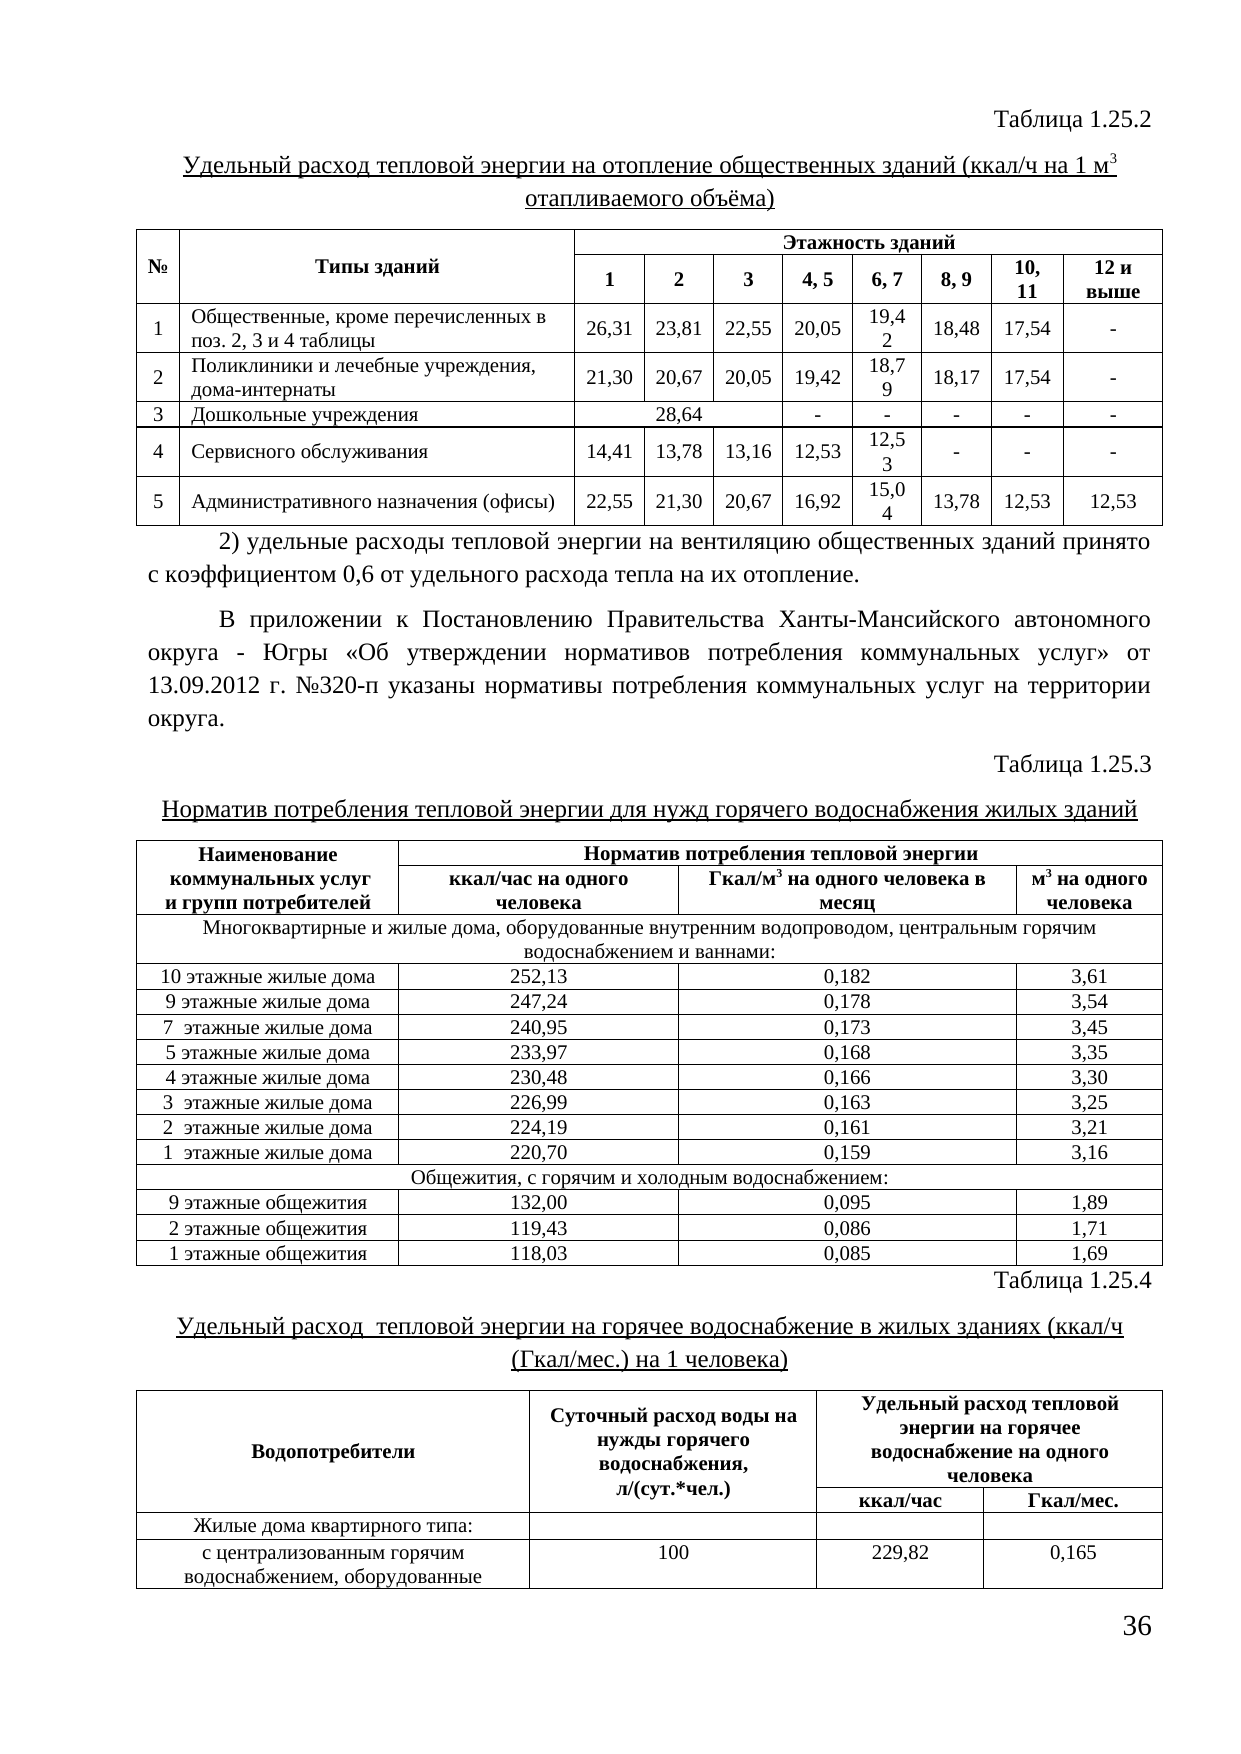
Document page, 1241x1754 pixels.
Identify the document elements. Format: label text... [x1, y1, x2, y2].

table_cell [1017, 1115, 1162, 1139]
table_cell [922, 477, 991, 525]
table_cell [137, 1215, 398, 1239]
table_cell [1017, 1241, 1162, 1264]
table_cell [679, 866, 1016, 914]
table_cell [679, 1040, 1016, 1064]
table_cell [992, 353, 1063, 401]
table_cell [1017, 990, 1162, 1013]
text Удельный расход тепловой энергии на горячее водоснабжение в жилых зданиях (ккал/ч (Гкал/мес.) на 1 человека) [148, 1311, 1152, 1373]
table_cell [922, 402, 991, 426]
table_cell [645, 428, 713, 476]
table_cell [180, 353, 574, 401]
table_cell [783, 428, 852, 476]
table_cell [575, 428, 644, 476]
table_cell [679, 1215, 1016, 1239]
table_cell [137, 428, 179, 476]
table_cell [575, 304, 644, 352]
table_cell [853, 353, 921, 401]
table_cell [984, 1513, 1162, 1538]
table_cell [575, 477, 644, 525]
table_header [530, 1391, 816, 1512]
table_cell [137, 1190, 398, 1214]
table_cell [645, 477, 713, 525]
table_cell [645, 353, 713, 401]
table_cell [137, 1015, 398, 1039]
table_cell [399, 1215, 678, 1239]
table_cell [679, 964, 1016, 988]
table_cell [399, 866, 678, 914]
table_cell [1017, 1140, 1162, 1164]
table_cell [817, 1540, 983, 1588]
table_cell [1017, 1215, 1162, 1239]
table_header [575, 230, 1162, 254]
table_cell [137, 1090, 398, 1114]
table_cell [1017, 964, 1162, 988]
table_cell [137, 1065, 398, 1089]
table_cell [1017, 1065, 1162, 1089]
text В приложении к Постановлению Правительства Ханты-Мансийского автономного округа - Югры «Об утверждении нормативов потребления коммунальных услуг» от 13.09.2012 г. №320-п указаны нормативы потребления коммунальных услуг на территории округа. [148, 604, 1152, 732]
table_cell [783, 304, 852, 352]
text Таблица 1.25.2 [148, 104, 1152, 133]
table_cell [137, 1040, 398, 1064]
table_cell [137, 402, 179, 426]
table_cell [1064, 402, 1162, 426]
text 2) удельные расходы тепловой энергии на вентиляцию общественных зданий принято с коэффициентом 0,6 от удельного расхода тепла на их отопление. [148, 526, 1152, 587]
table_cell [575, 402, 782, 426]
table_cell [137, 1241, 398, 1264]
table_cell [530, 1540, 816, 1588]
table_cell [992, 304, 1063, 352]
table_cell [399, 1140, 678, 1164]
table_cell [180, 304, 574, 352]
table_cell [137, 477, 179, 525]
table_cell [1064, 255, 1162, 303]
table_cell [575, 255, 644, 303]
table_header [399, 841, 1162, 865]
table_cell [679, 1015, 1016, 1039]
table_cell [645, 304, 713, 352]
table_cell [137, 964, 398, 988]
text Норматив потребления тепловой энергии для нужд горячего водоснабжения жилых зданий [148, 794, 1152, 823]
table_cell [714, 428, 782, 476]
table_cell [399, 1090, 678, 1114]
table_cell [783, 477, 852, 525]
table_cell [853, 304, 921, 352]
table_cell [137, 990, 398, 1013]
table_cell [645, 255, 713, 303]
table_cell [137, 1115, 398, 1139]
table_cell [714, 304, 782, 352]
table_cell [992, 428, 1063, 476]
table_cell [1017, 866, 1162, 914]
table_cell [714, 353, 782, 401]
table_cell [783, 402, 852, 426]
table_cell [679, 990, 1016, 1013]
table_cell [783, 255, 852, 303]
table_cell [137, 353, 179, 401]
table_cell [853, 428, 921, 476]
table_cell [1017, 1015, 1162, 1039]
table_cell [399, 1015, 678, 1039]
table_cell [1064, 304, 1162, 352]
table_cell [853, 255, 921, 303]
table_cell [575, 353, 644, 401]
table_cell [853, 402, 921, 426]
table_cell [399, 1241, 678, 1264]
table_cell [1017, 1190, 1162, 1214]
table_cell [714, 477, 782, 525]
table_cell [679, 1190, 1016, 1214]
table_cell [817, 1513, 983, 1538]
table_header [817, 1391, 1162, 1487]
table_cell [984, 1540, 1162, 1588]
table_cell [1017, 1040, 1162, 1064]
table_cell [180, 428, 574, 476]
text Таблица 1.25.4 [148, 1266, 1152, 1294]
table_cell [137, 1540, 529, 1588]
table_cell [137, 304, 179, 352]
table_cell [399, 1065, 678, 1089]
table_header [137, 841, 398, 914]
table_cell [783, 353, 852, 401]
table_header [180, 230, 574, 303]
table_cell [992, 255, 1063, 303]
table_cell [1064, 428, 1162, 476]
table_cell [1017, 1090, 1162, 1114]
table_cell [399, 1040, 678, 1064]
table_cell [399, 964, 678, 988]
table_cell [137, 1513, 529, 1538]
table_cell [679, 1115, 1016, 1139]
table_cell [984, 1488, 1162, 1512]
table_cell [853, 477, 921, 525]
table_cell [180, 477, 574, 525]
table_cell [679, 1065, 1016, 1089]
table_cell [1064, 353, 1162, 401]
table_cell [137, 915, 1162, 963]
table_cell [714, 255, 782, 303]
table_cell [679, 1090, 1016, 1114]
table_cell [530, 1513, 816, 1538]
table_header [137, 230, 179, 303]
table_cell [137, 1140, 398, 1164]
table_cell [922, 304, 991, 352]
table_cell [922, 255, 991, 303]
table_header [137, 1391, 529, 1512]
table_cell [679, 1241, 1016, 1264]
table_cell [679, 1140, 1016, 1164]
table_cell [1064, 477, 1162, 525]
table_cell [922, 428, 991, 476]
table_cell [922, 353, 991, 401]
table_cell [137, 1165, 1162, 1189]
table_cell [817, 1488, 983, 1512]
text Удельный расход тепловой энергии на отопление общественных зданий (ккал/ч на 1 м3 отапливаемого объёма) [148, 150, 1152, 212]
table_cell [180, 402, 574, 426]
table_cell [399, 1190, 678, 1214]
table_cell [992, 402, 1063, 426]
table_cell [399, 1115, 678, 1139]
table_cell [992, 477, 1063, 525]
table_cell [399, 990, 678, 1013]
text Таблица 1.25.3 [148, 749, 1152, 778]
